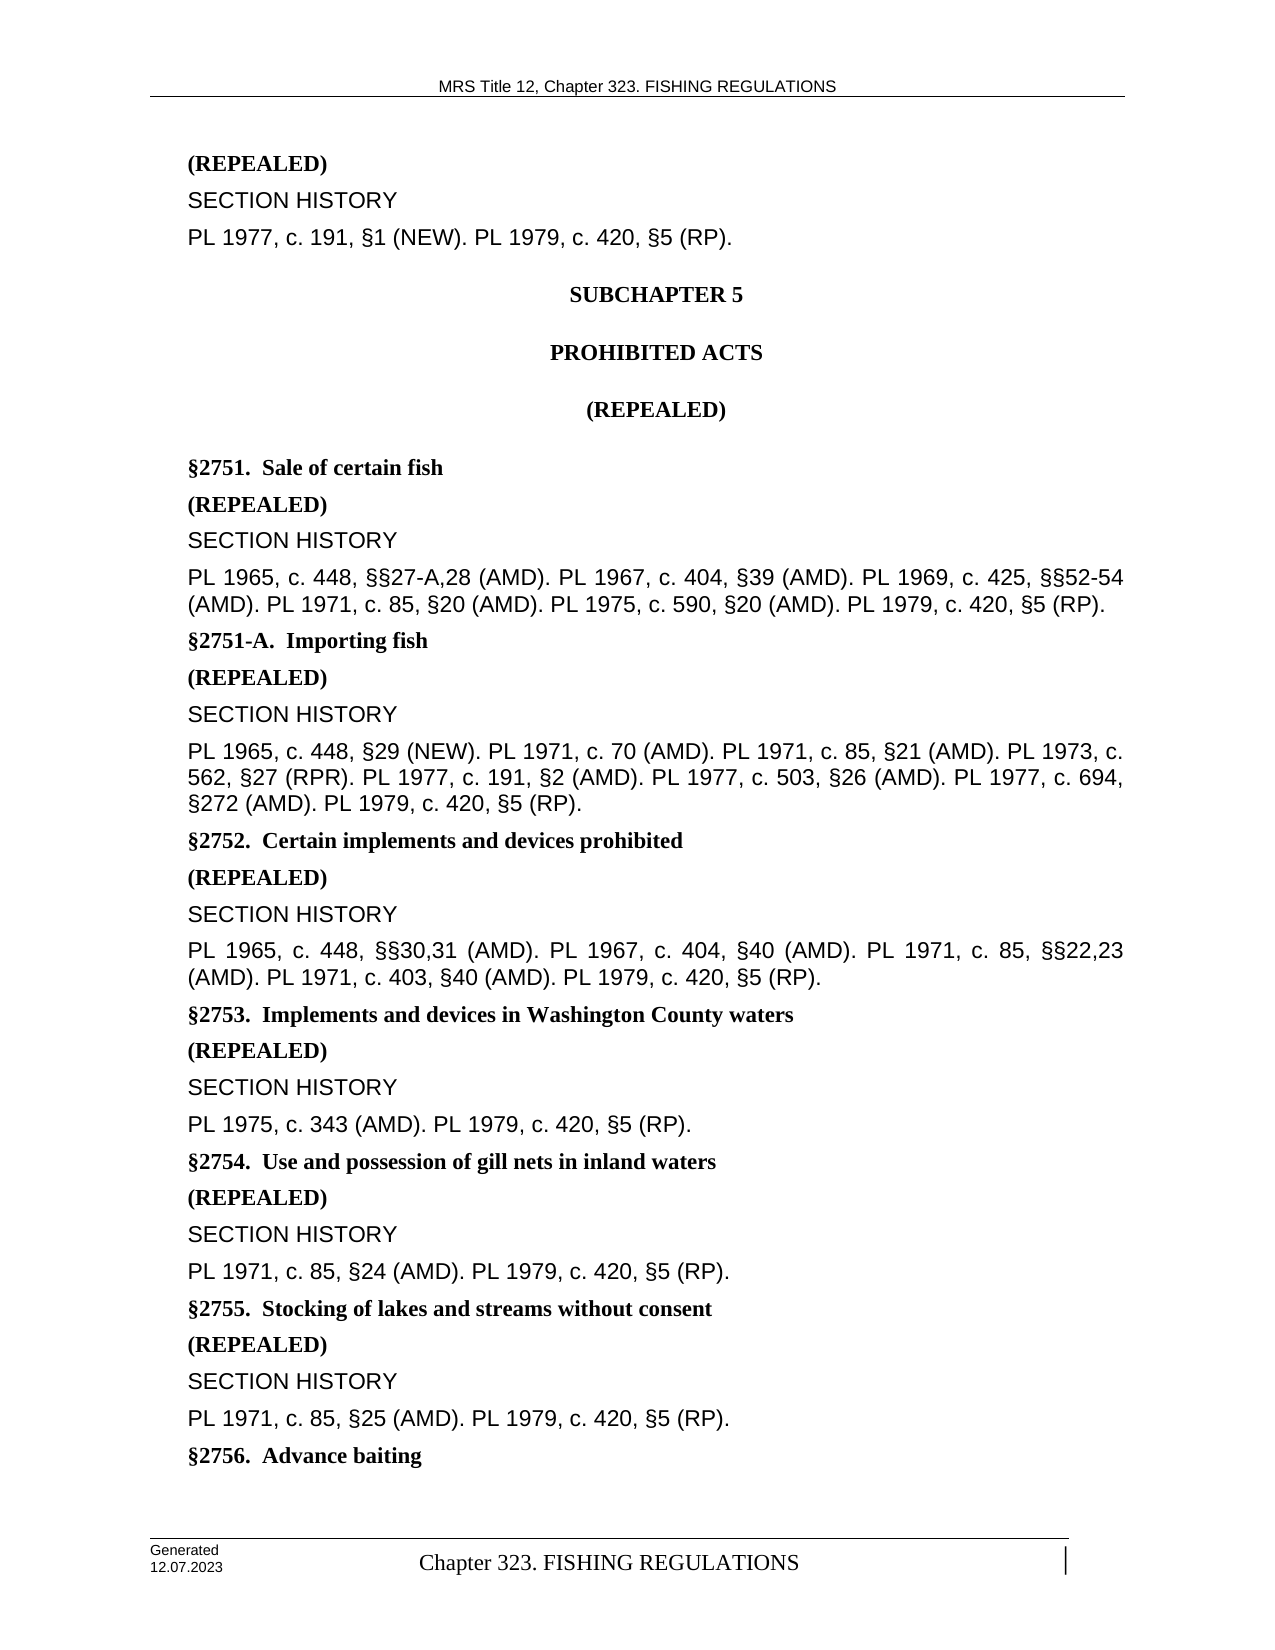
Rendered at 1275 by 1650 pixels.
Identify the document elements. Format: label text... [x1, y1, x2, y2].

text §2751. Sale of certain fish [187, 454, 1125, 480]
text SECTION HISTORY [187, 701, 1125, 727]
text §2755. Stocking of lakes and streams without consent [187, 1295, 1125, 1321]
text SECTION HISTORY [187, 1368, 1125, 1395]
text §2754. Use and possession of gill nets in inland waters [187, 1148, 1125, 1174]
text (REPEALED) [187, 1037, 1125, 1064]
text PL 1975, c. 343 (AMD). PL 1979, c. 420, §5 (RP). [187, 1111, 1125, 1137]
text SECTION HISTORY [187, 1221, 1125, 1248]
text §2751-A. Importing fish [187, 627, 1125, 654]
text (REPEALED) [187, 1332, 1125, 1358]
text SUBCHAPTER 5 [187, 281, 1125, 307]
text SECTION HISTORY [187, 187, 1125, 213]
text PROHIBITED ACTS [187, 339, 1125, 365]
text (REPEALED) [187, 491, 1125, 517]
text SECTION HISTORY [187, 527, 1125, 554]
text PL 1977, c. 191, §1 (NEW). PL 1979, c. 420, §5 (RP). [187, 223, 1125, 250]
text §2756. Advance baiting [187, 1442, 1125, 1468]
text §2752. Certain implements and devices prohibited [187, 827, 1125, 853]
text (REPEALED) [187, 150, 1125, 176]
text (REPEALED) [187, 864, 1125, 890]
text PL 1965, c. 448, §§30,31 (AMD). PL 1967, c. 404, §40 (AMD). PL 1971, c. 85, §§22,23 (AMD). PL 1971, c. 403, §40 (AMD). PL 1979, c. 420, §5 (RP). [187, 937, 1125, 990]
text (REPEALED) [187, 1184, 1125, 1211]
text SECTION HISTORY [187, 1074, 1125, 1101]
text (REPEALED) [187, 396, 1125, 423]
text SECTION HISTORY [187, 901, 1125, 927]
text (REPEALED) [187, 664, 1125, 691]
text PL 1971, c. 85, §24 (AMD). PL 1979, c. 420, §5 (RP). [187, 1258, 1125, 1284]
text PL 1965, c. 448, §§27-A,28 (AMD). PL 1967, c. 404, §39 (AMD). PL 1969, c. 425, §§52-54 (AMD). PL 1971, c. 85, §20 (AMD). PL 1975, c. 590, §20 (AMD). PL 1979, c. 420, §5 (RP). [187, 564, 1125, 617]
text PL 1971, c. 85, §25 (AMD). PL 1979, c. 420, §5 (RP). [187, 1405, 1125, 1431]
text PL 1965, c. 448, §29 (NEW). PL 1971, c. 70 (AMD). PL 1971, c. 85, §21 (AMD). PL 1973, c. 562, §27 (RPR). PL 1977, c. 191, §2 (AMD). PL 1977, c. 503, §26 (AMD). PL 1977, c. 694, §272 (AMD). PL 1979, c. 420, §5 (RP). [187, 738, 1125, 817]
text §2753. Implements and devices in Washington County waters [187, 1001, 1125, 1027]
